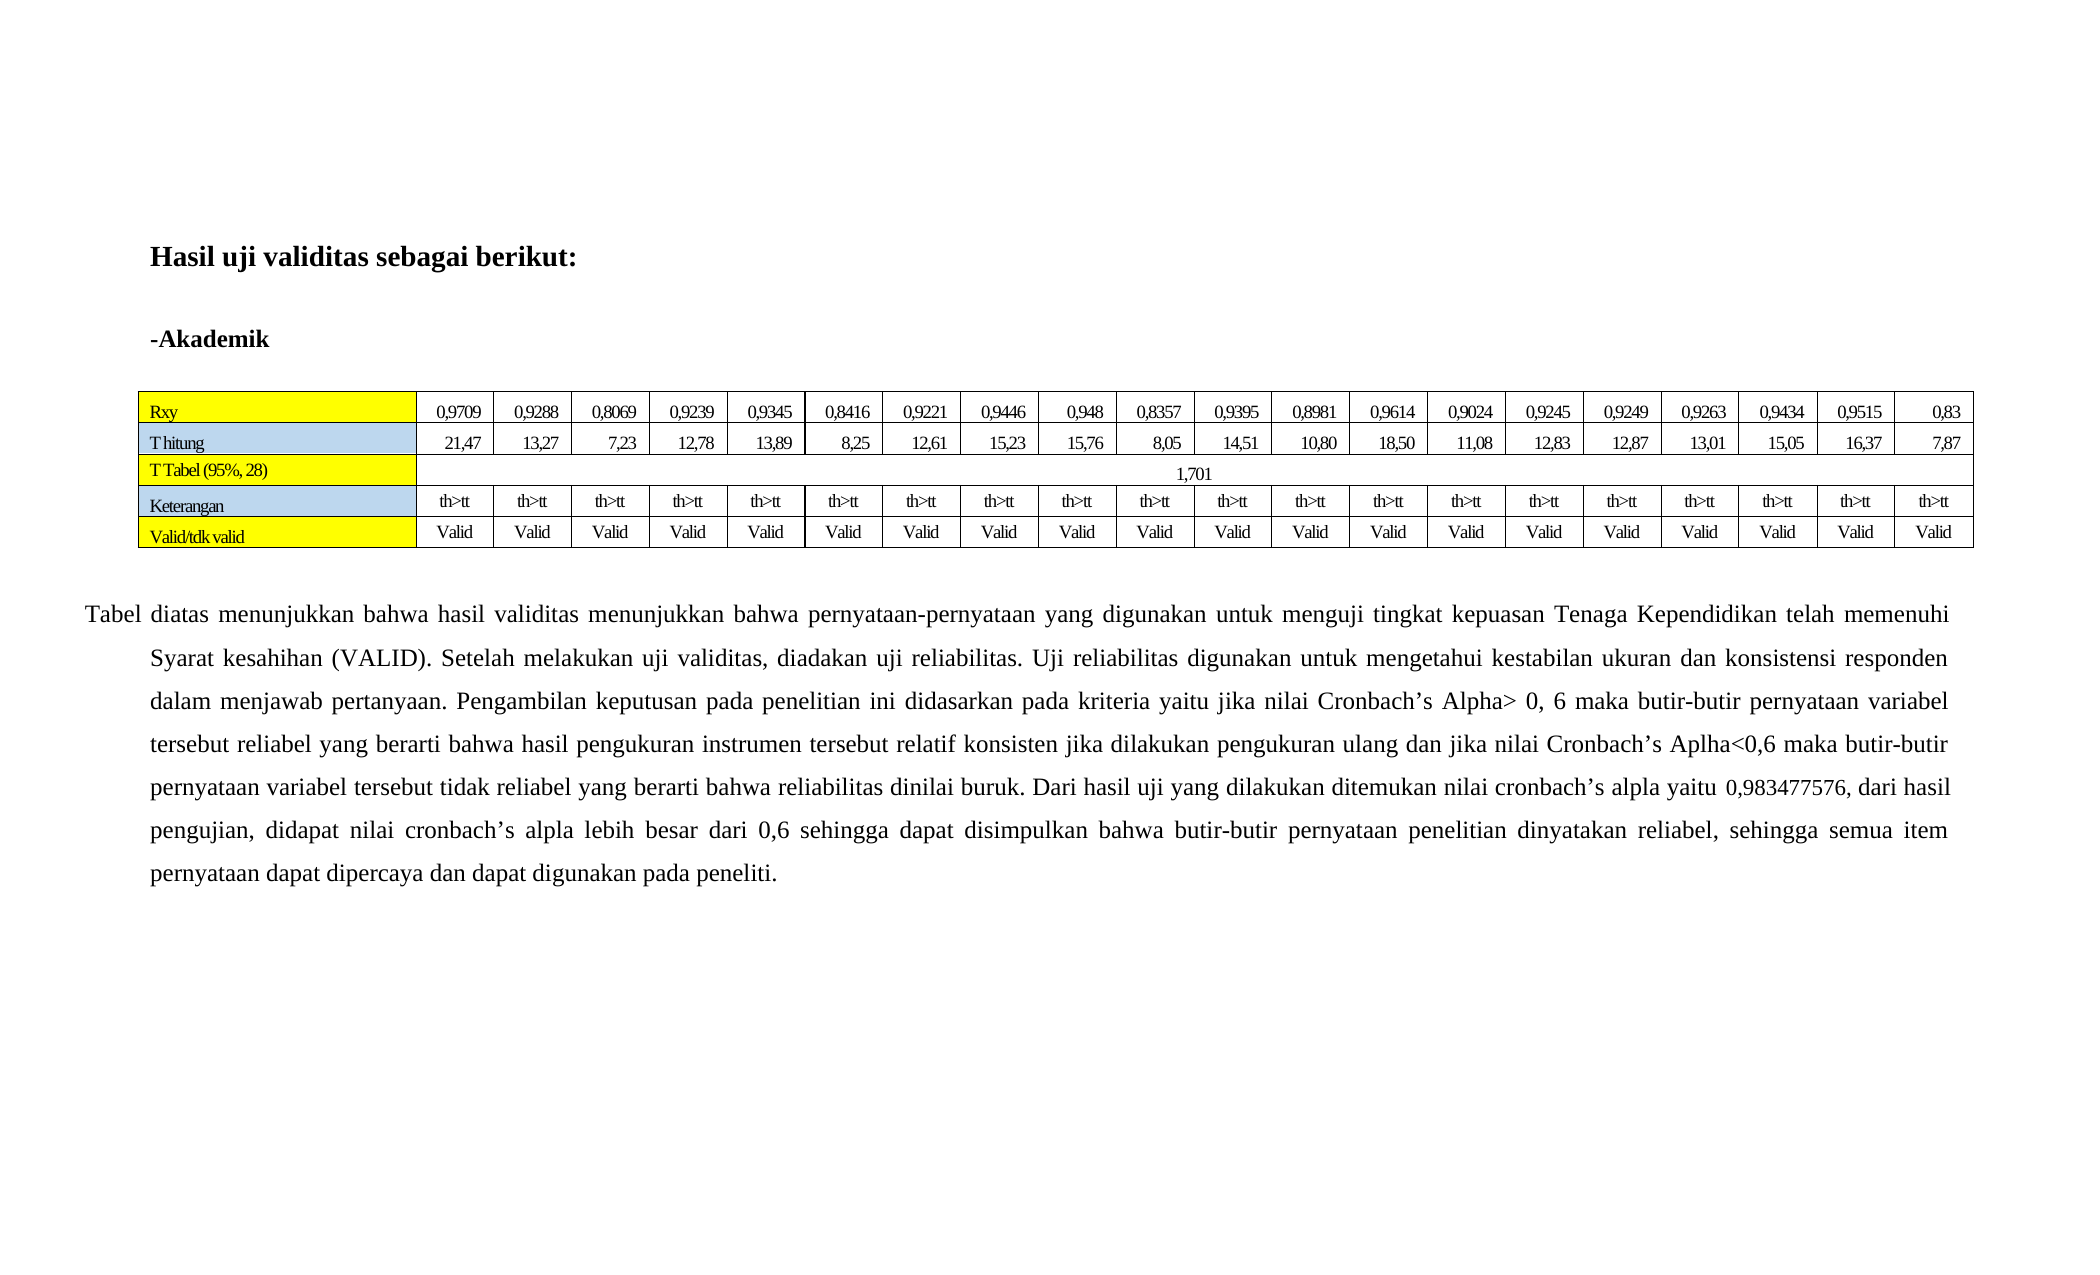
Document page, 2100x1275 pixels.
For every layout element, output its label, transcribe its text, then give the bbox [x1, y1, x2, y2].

table_header 0,9709 [417, 392, 493, 422]
table_cell th>tt [1895, 486, 1973, 516]
table_cell 21,47 [417, 423, 493, 453]
table_cell 1,701 [417, 455, 1973, 485]
table_cell 13,89 [728, 423, 804, 453]
table_header 0,9345 [728, 392, 804, 422]
table_header 0,9239 [650, 392, 727, 422]
table_cell Valid [1039, 517, 1116, 547]
table_cell Valid [650, 517, 727, 547]
table_cell 12,83 [1506, 423, 1583, 453]
table_cell 14,51 [1195, 423, 1271, 453]
table_cell 13,27 [494, 423, 571, 453]
table_cell 8,05 [1117, 423, 1194, 453]
table_cell Valid [728, 517, 804, 547]
table_cell th>tt [1272, 486, 1349, 516]
table_cell th>tt [417, 486, 493, 516]
table_cell 13,01 [1662, 423, 1738, 453]
table_cell th>tt [806, 486, 882, 516]
table_cell 10,80 [1272, 423, 1349, 453]
table_cell Valid/tdk valid [139, 517, 416, 547]
table_cell Valid [1506, 517, 1583, 547]
table_cell th>tt [961, 486, 1038, 516]
table_header 0,948 [1039, 392, 1116, 422]
table_cell 12,78 [650, 423, 727, 453]
subtitle -Akademik [150, 324, 1973, 353]
table_cell 12,87 [1584, 423, 1661, 453]
table_cell th>tt [1662, 486, 1738, 516]
table_cell 12,61 [883, 423, 960, 453]
table_cell Valid [883, 517, 960, 547]
table_cell Valid [494, 517, 571, 547]
table_header 0,9221 [883, 392, 960, 422]
table_header 0,9263 [1662, 392, 1738, 422]
table_cell Keterangan [139, 486, 416, 516]
table_cell Valid [572, 517, 649, 547]
table_header 0,83 [1895, 392, 1973, 422]
table_header 0,9249 [1584, 392, 1661, 422]
table_cell T hitung [139, 423, 416, 453]
table_cell 7,23 [572, 423, 649, 453]
table_cell th>tt [883, 486, 960, 516]
table_header 0,9024 [1428, 392, 1505, 422]
table_cell 15,23 [961, 423, 1038, 453]
table_cell Valid [1584, 517, 1661, 547]
table_cell Valid [1818, 517, 1894, 547]
table_cell Valid [961, 517, 1038, 547]
table_cell Valid [806, 517, 882, 547]
table_cell th>tt [1350, 486, 1427, 516]
table_cell th>tt [1039, 486, 1116, 516]
table_cell 18,50 [1350, 423, 1427, 453]
table_header 0,8069 [572, 392, 649, 422]
table_cell 15,76 [1039, 423, 1116, 453]
table_cell Valid [1350, 517, 1427, 547]
table_header 0,8416 [806, 392, 882, 422]
table_cell th>tt [1584, 486, 1661, 516]
table_cell th>tt [1117, 486, 1194, 516]
table_cell Valid [1895, 517, 1973, 547]
table_cell th>tt [572, 486, 649, 516]
table_header 0,9288 [494, 392, 571, 422]
table_cell 15,05 [1739, 423, 1817, 453]
table_header 0,9395 [1195, 392, 1271, 422]
table_cell th>tt [650, 486, 727, 516]
table_cell th>tt [1818, 486, 1894, 516]
table_cell Valid [1117, 517, 1194, 547]
table_cell 8,25 [806, 423, 882, 453]
table_cell Valid [1195, 517, 1271, 547]
table_header 0,8981 [1272, 392, 1349, 422]
table_header 0,9515 [1818, 392, 1894, 422]
table_cell 16,37 [1818, 423, 1894, 453]
table_cell th>tt [1506, 486, 1583, 516]
table_cell Valid [1428, 517, 1505, 547]
table_cell 7,87 [1895, 423, 1973, 453]
table_header 0,9614 [1350, 392, 1427, 422]
table_cell T Tabel (95%, 28) [139, 455, 416, 485]
table_cell th>tt [728, 486, 804, 516]
table_cell Valid [1272, 517, 1349, 547]
table_cell 11,08 [1428, 423, 1505, 453]
table_cell th>tt [1739, 486, 1817, 516]
table_cell th>tt [494, 486, 571, 516]
table_cell th>tt [1195, 486, 1271, 516]
table_header 0,8357 [1117, 392, 1194, 422]
text Tabel diatas menunjukkan bahwa hasil validitas menunjukkan bahwa pernyataan-pernyataan yang digunakan untuk menguji tingkat kepuasan Tenaga Kependidikan telah memenuhi Syarat kesahihan (VALID). Setelah melakukan uji validitas, diadakan uji reliabilitas. Uji reliabilitas digunakan untuk mengetahui kestabilan ukuran dan konsistensi responden dalam menjawab pertanyaan. Pengambilan keputusan pada penelitian ini didasarkan pada kriteria yaitu jika nilai Cronbach’s Alpha> 0, 6 maka butir-butir pernyataan variabel tersebut reliabel yang berarti bahwa hasil pengukuran instrumen tersebut relatif konsisten jika dilakukan pengukuran ulang dan jika nilai Cronbach’s Aplha<0,6 maka butir-butir pernyataan variabel tersebut tidak reliabel yang berarti bahwa reliabilitas dinilai buruk. Dari hasil uji yang dilakukan ditemukan nilai cronbach’s alpla yaitu 0,983477576, dari hasil pengujian, didapat nilai cronbach’s alpla lebih besar dari 0,6 sehingga dapat disimpulkan bahwa butir-butir pernyataan penelitian dinyatakan reliabel, sehingga semua item pernyataan dapat dipercaya dan dapat digunakan pada peneliti. [84, 599, 1951, 887]
table_header Rxy [139, 392, 416, 422]
table_header 0,9434 [1739, 392, 1817, 422]
subtitle Hasil uji validitas sebagai berikut: [150, 239, 1973, 272]
table_header 0,9245 [1506, 392, 1583, 422]
table_cell Valid [417, 517, 493, 547]
table_cell Valid [1739, 517, 1817, 547]
table_cell th>tt [1428, 486, 1505, 516]
table_header 0,9446 [961, 392, 1038, 422]
table_cell Valid [1662, 517, 1738, 547]
